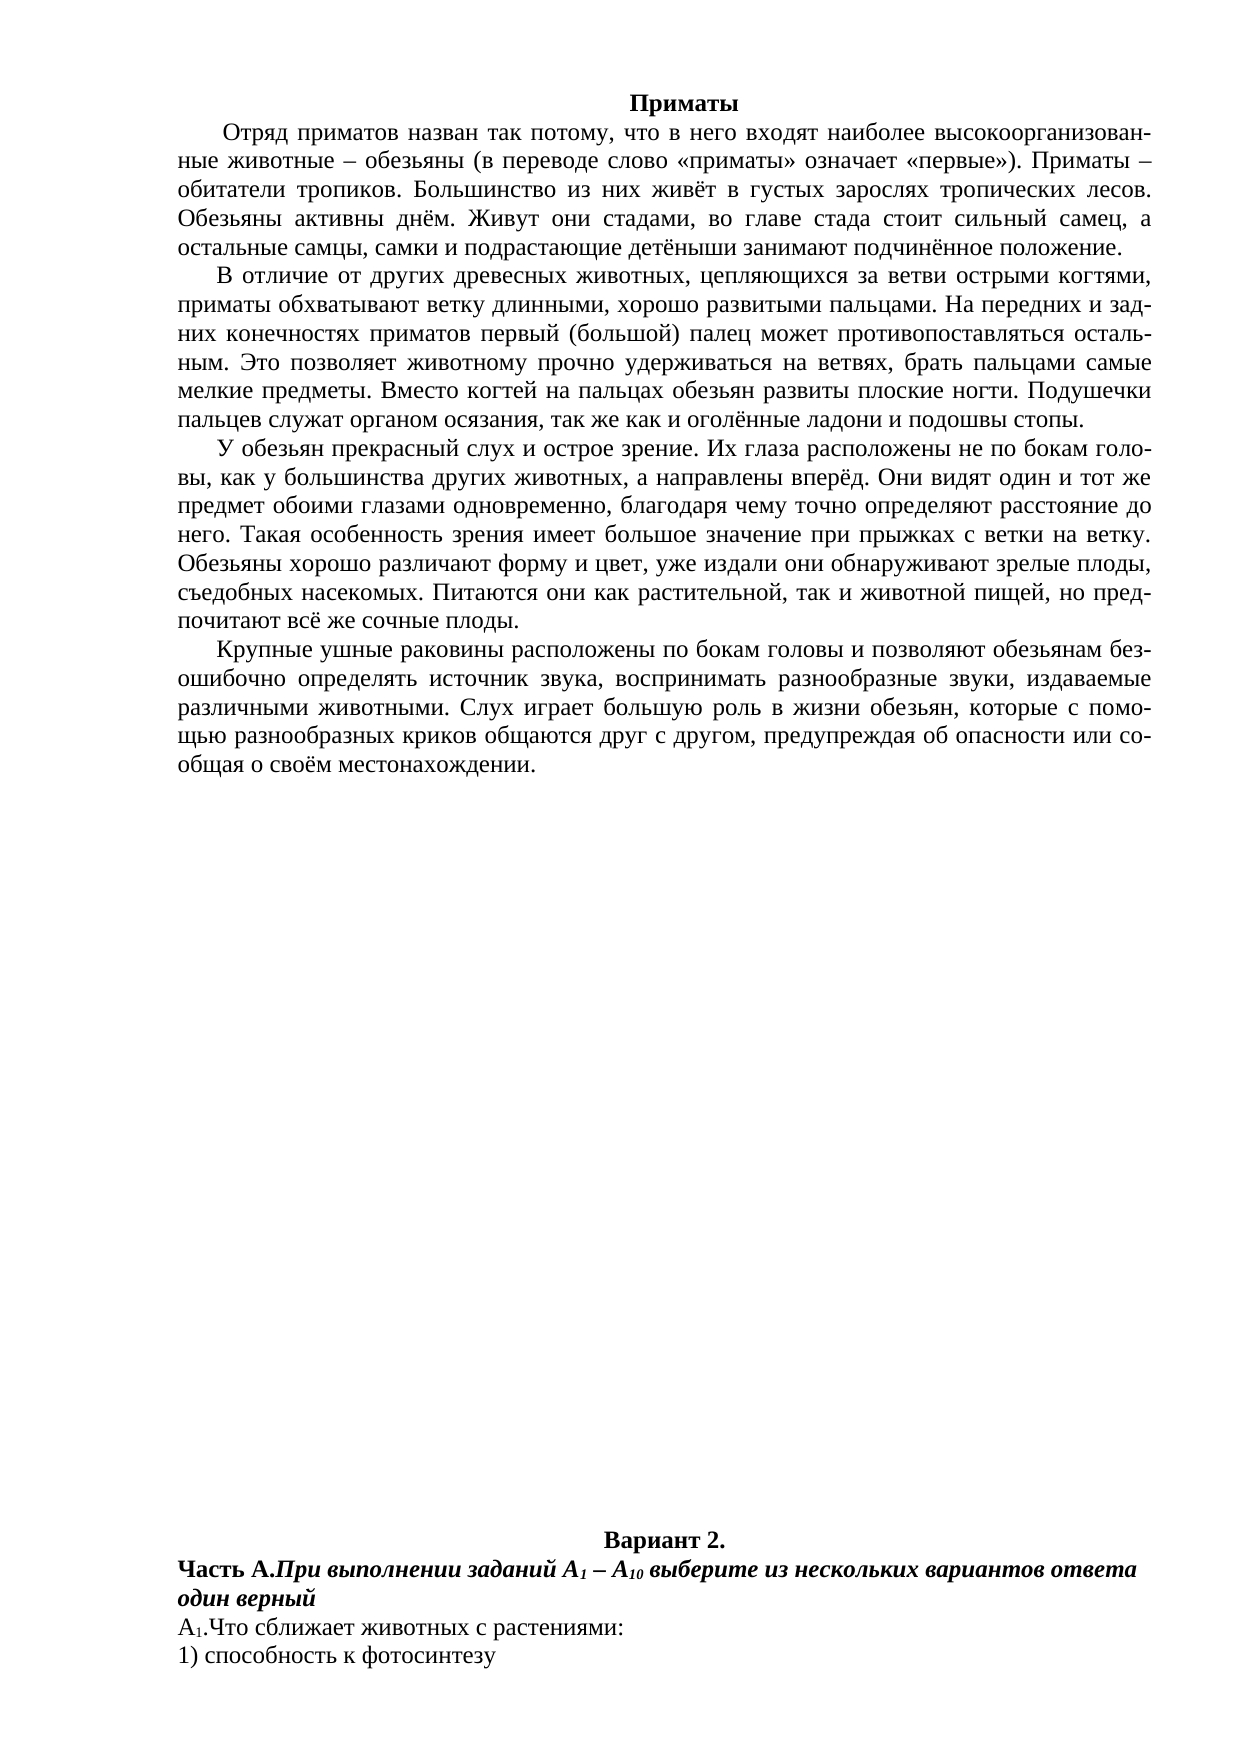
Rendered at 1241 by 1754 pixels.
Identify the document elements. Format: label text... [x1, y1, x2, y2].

text Отряд приматов назван так потому, что в него входят наиболее высокоорганизованные животные – обезьяны (в переводе слово «приматы» означает «первые»). Приматы – обитатели тропиков. Большинство из них живёт в густых зарослях тропических лесов. Обезьяны активны днём. Живут они стадами, во главе стада стоит сильный самец, а остальные самцы, самки и подрастающие детёныши занимают подчинённое положение. [177, 117, 1152, 260]
text Часть А.При выполнении заданий А1 – А10 выберите из нескольких вариантов ответа один верный [177, 1554, 1152, 1612]
text У обезьян прекрасный слух и острое зрение. Их глаза расположены не по бокам головы, как у большинства других животных, а направлены вперёд. Они видят один и тот же предмет обоими глазами одновременно, благодаря чему точно определяют расстояние до него. Такая особенность зрения имеет большое значение при прыжках с ветки на ветку. Обезьяны хорошо различают форму и цвет, уже издали они обнаруживают зрелые плоды, съедобных насекомых. Питаются они как растительной, так и животной пищей, но предпочитают всё же сочные плоды. [177, 433, 1152, 634]
text Крупные ушные раковины расположены по бокам головы и позволяют обезьянам безошибочно определять источник звука, воспринимать разнообразные звуки, издаваемые различными животными. Слух играет большую роль в жизни обезьян, которые с помощью разнообразных криков общаются друг с другом, предупреждая об опасности или сообщая о своём местонахождении. [177, 634, 1152, 778]
text Вариант 2. [177, 1525, 1152, 1554]
text 1) способность к фотосинтезу [177, 1640, 1152, 1669]
text В отличие от других древесных животных, цепляющихся за ветви острыми когтями, приматы обхватывают ветку длинными, хорошо развитыми пальцами. На передних и задних конечностях приматов первый (большой) палец может противопоставляться остальным. Это позволяет животному прочно удерживаться на ветвях, брать пальцами самые мелкие предметы. Вместо когтей на пальцах обезьян развиты плоские ногти. Подушечки пальцев служат органом осязания, так же как и оголённые ладони и подошвы стопы. [177, 260, 1152, 433]
text А1.Что сближает животных с растениями: [177, 1612, 1152, 1640]
text Приматы [177, 88, 1152, 117]
